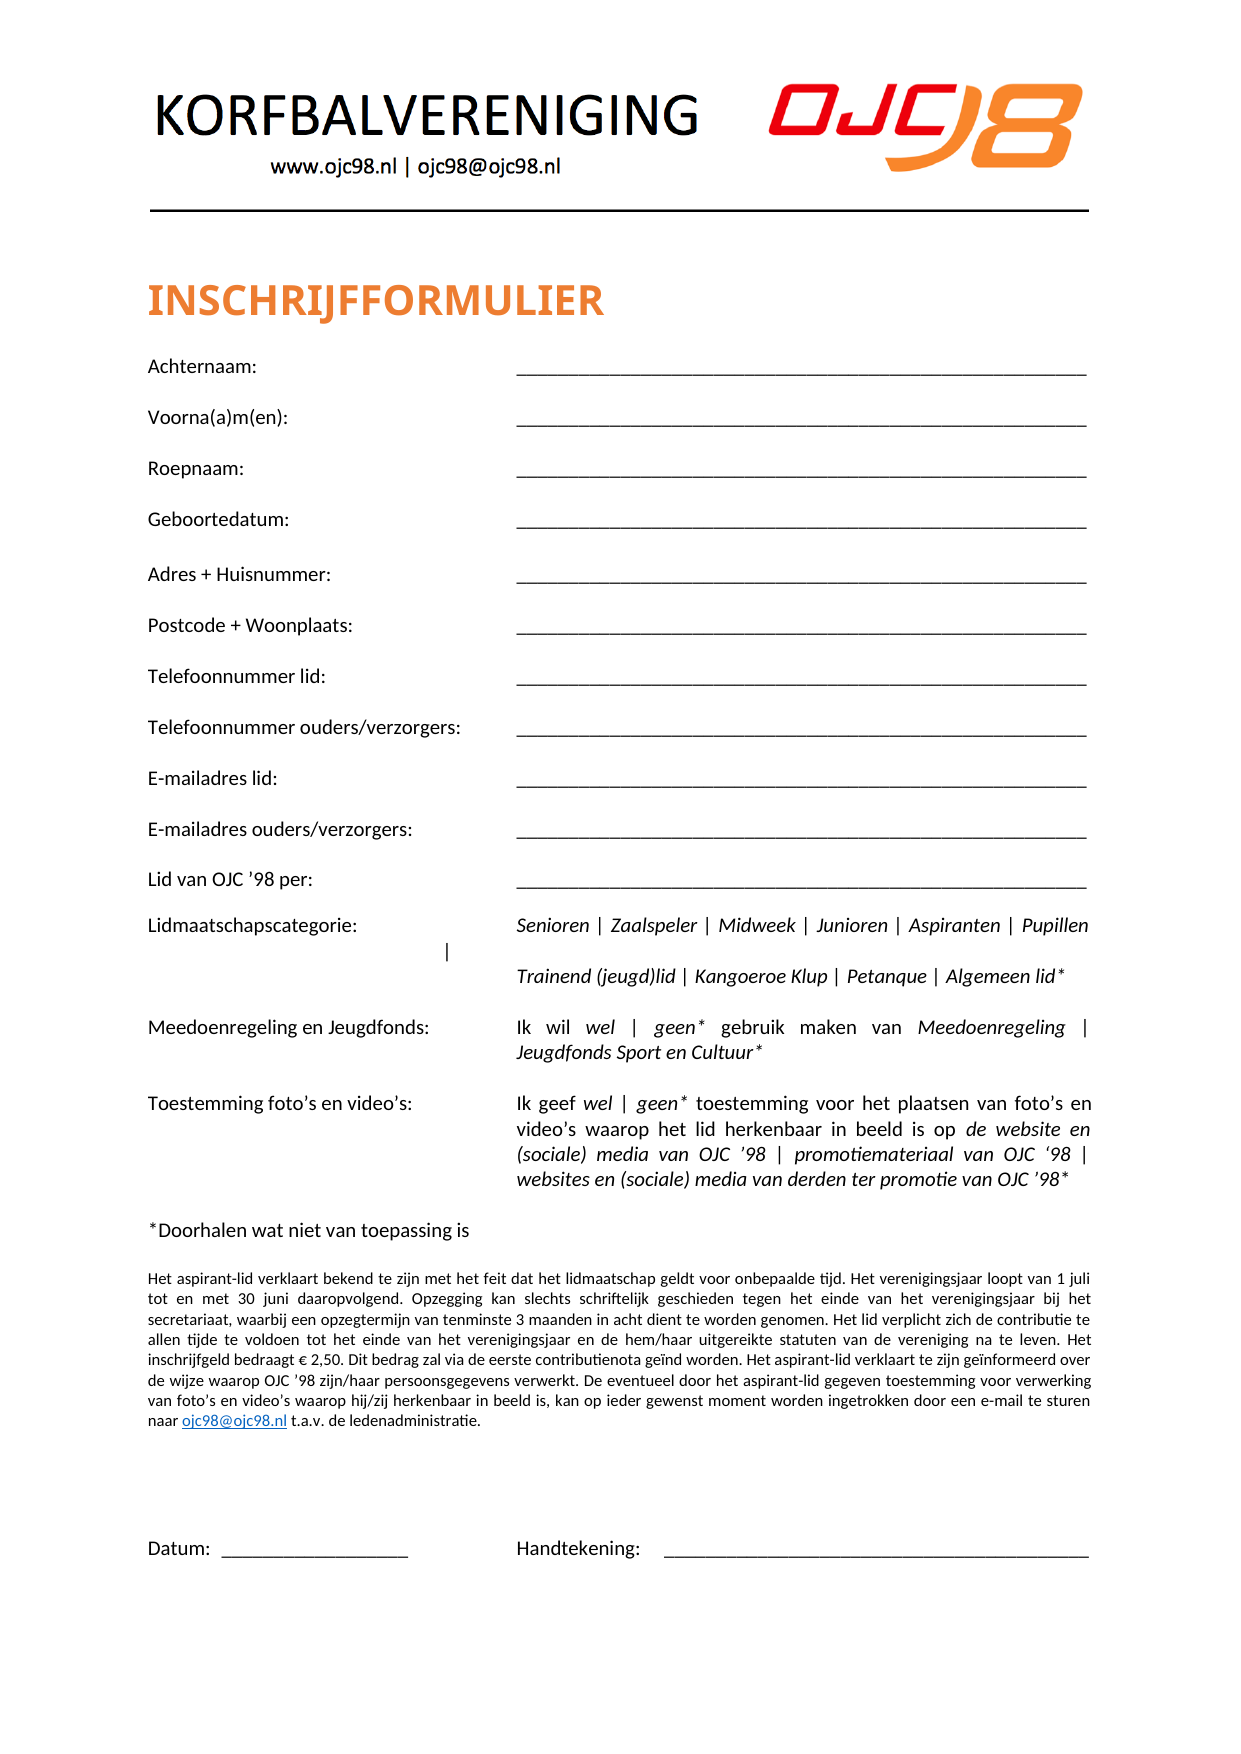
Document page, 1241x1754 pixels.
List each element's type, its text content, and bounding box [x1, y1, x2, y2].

text Adres + Huisnummer: _______________________________________________________ [148, 562, 1093, 587]
text Het aspirant-lid verklaart bekend te zijn met het feit dat het lidmaatschap geldt voor onbepaalde tijd. Het verenigingsjaar loopt van 1 juli tot en met 30 juni daaropvolgend. Opzegging kan slechts schriftelijk geschieden tegen het einde van het verenigingsjaar bij het secretariaat, waarbij een opzegtermijn van tenminste 3 maanden in acht dient te worden genomen. Het lid verplicht zich de contributie te allen tijde te voldoen tot het einde van het verenigingsjaar en de hem/haar uitgereikte statuten van de vereniging na te leven. Het inschrijfgeld bedraagt € 2,50. Dit bedrag zal via de eerste contributienota geïnd worden. Het aspirant-lid verklaart te zijn geïnformeerd over de wijze waarop OJC ’98 zijn/haar persoonsgegevens verwerkt. De eventueel door het aspirant-lid gegeven toestemming voor verwerking van foto’s en video’s waarop hij/zij herkenbaar in beeld is, kan op ieder gewenst moment worden ingetrokken door een e-mail te sturen naar ojc98@ojc98.nl t.a.v. de ledenadministratie. [148, 1268, 1093, 1431]
text Telefoonnummer ouders/verzorgers: _______________________________________________________ [148, 714, 1093, 739]
text Datum: __________________ Handtekening: _________________________________________ [148, 1535, 1093, 1560]
text Trainend (jeugd)lid | Kangoeroe Klup | Petanque | Algemeen lid* [148, 963, 1093, 989]
picture [147, 76, 1092, 216]
text Lidmaatschapscategorie: Senioren | Zaalspeler | Midweek | Junioren | Aspiranten | Pupillen | [148, 912, 1093, 963]
text Toestemming foto’s en video’s: Ik geef wel | geen* toestemming voor het plaatsen van foto’s en video’s waarop het lid herkenbaar in beeld is op de website en (sociale) media van OJC ’98 | promotiemateriaal van OJC ‘98 | websites en (sociale) media van derden ter promotie van OJC ’98* [148, 1090, 1093, 1192]
text E-mailadres lid: _______________________________________________________ [148, 765, 1093, 790]
text Lid van OJC ’98 per: _______________________________________________________ [148, 867, 1093, 892]
subtitle INSCHRIJFFORMULIER [148, 271, 1093, 328]
text Achternaam: _______________________________________________________ [148, 353, 1093, 379]
text E-mailadres ouders/verzorgers: _______________________________________________________ [148, 816, 1093, 841]
text Postcode + Woonplaats: _______________________________________________________ [148, 612, 1093, 638]
text Voorna(a)m(en): _______________________________________________________ [148, 404, 1093, 429]
text Geboortedatum: _______________________________________________________ [148, 506, 1093, 531]
text Meedoenregeling en Jeugdfonds: Ik wil wel | geen* gebruik maken van Meedoenregeling | Jeugdfonds Sport en Cultuur* [148, 1014, 1093, 1065]
text *Doorhalen wat niet van toepassing is [148, 1217, 1093, 1243]
text Roepnaam: _______________________________________________________ [148, 455, 1093, 480]
text Telefoonnummer lid: _______________________________________________________ [148, 663, 1093, 689]
